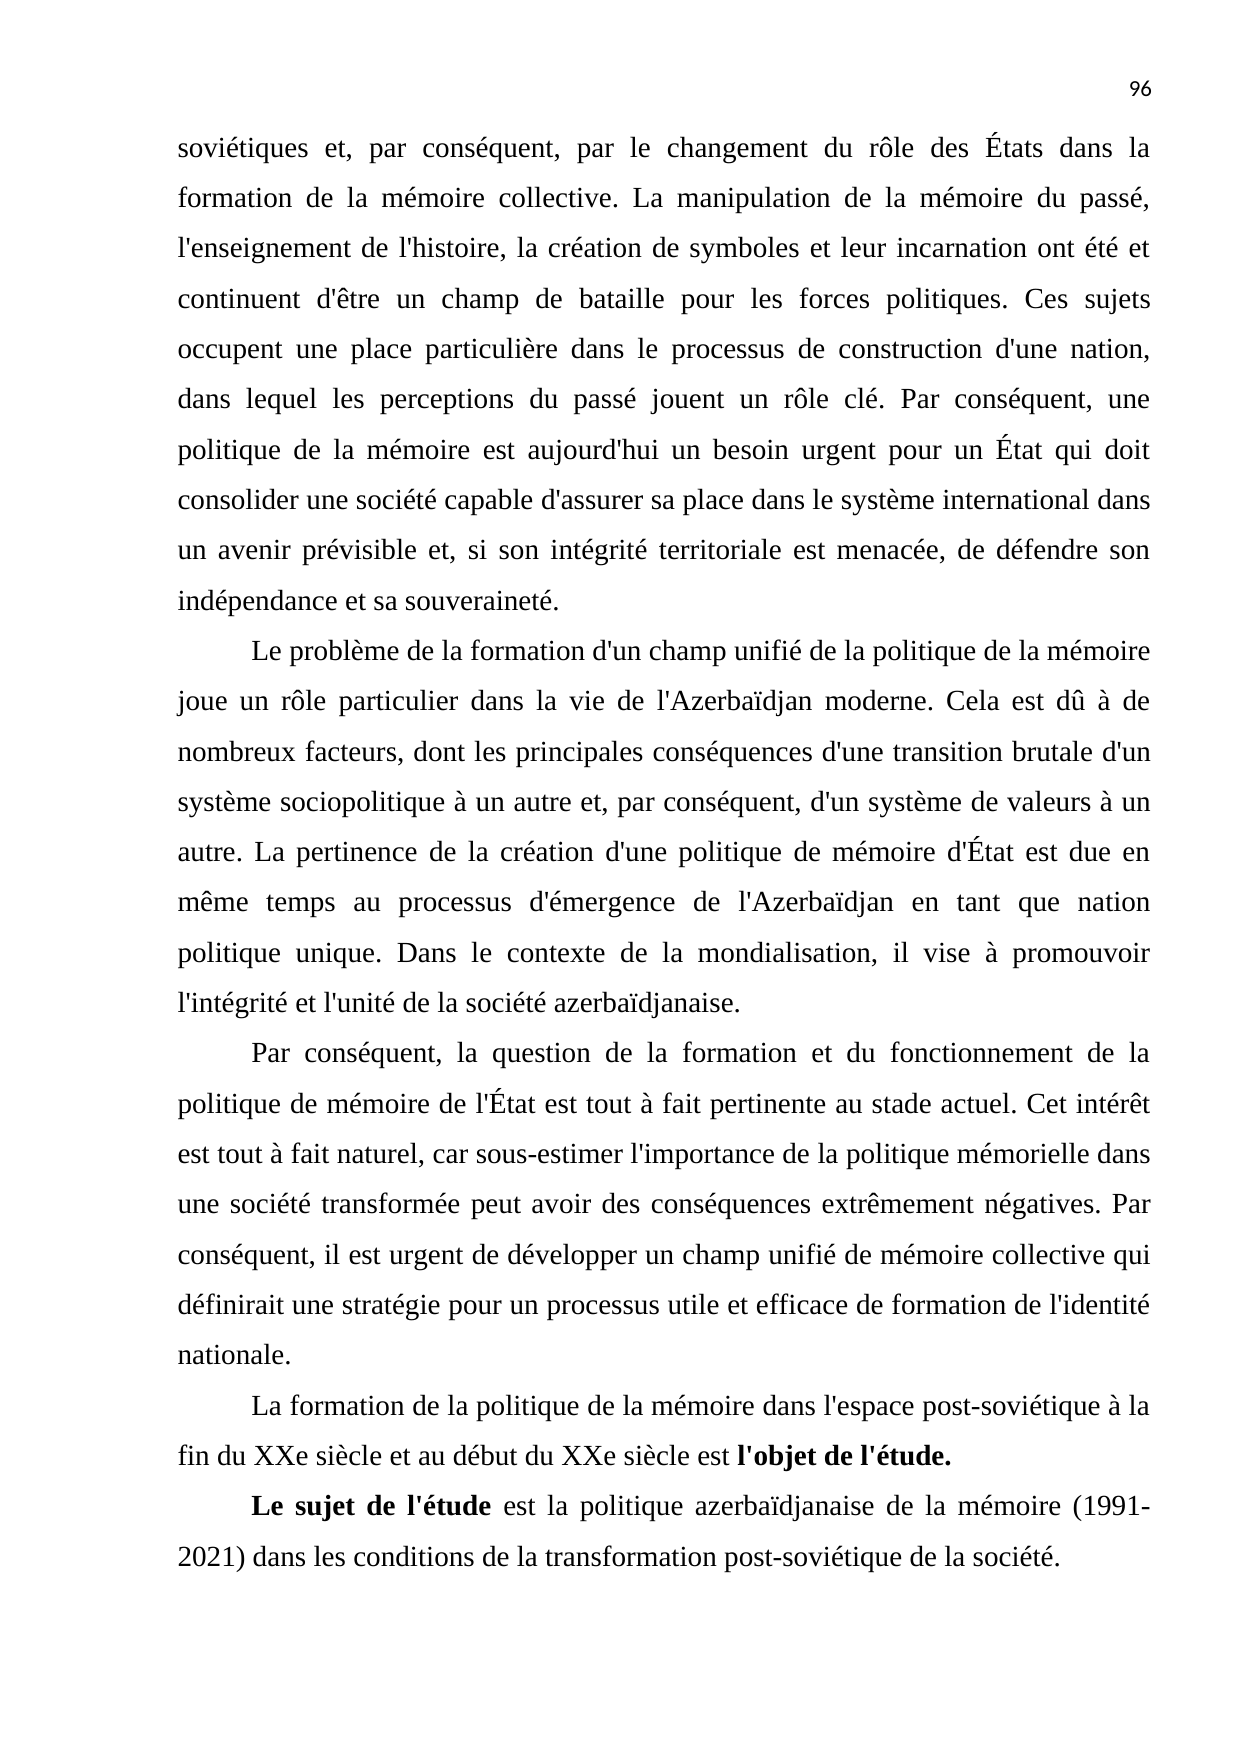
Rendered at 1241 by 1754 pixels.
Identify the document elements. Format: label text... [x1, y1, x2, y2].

text Le sujet de l'étude est la politique azerbaïdjanaise de la mémoire (1991-2021) dans les conditions de la transformation post-soviétique de la société. [177, 1488, 1152, 1572]
text Le problème de la formation d'un champ unifié de la politique de la mémoire joue un rôle particulier dans la vie de l'Azerbaïdjan moderne. Cela est dû à de nombreux facteurs, dont les principales conséquences d'une transition brutale d'un système sociopolitique à un autre et, par conséquent, d'un système de valeurs à un autre. La pertinence de la création d'une politique de mémoire d'État est due en même temps au processus d'émergence de l'Azerbaïdjan en tant que nation politique unique. Dans le contexte de la mondialisation, il vise à promouvoir l'intégrité et l'unité de la société azerbaïdjanaise. [177, 633, 1152, 1019]
text Par conséquent, la question de la formation et du fonctionnement de la politique de mémoire de l'État est tout à fait pertinente au stade actuel. Cet intérêt est tout à fait naturel, car sous-estimer l'importance de la politique mémorielle dans une société transformée peut avoir des conséquences extrêmement négatives. Par conséquent, il est urgent de développer un champ unifié de mémoire collective qui définirait une stratégie pour un processus utile et efficace de formation de l'identité nationale. [177, 1036, 1152, 1371]
text La formation de la politique de la mémoire dans l'espace post-soviétique à la fin du XXe siècle et au début du XXe siècle est l'objet de l'étude. [177, 1388, 1152, 1472]
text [177, 130, 1152, 616]
